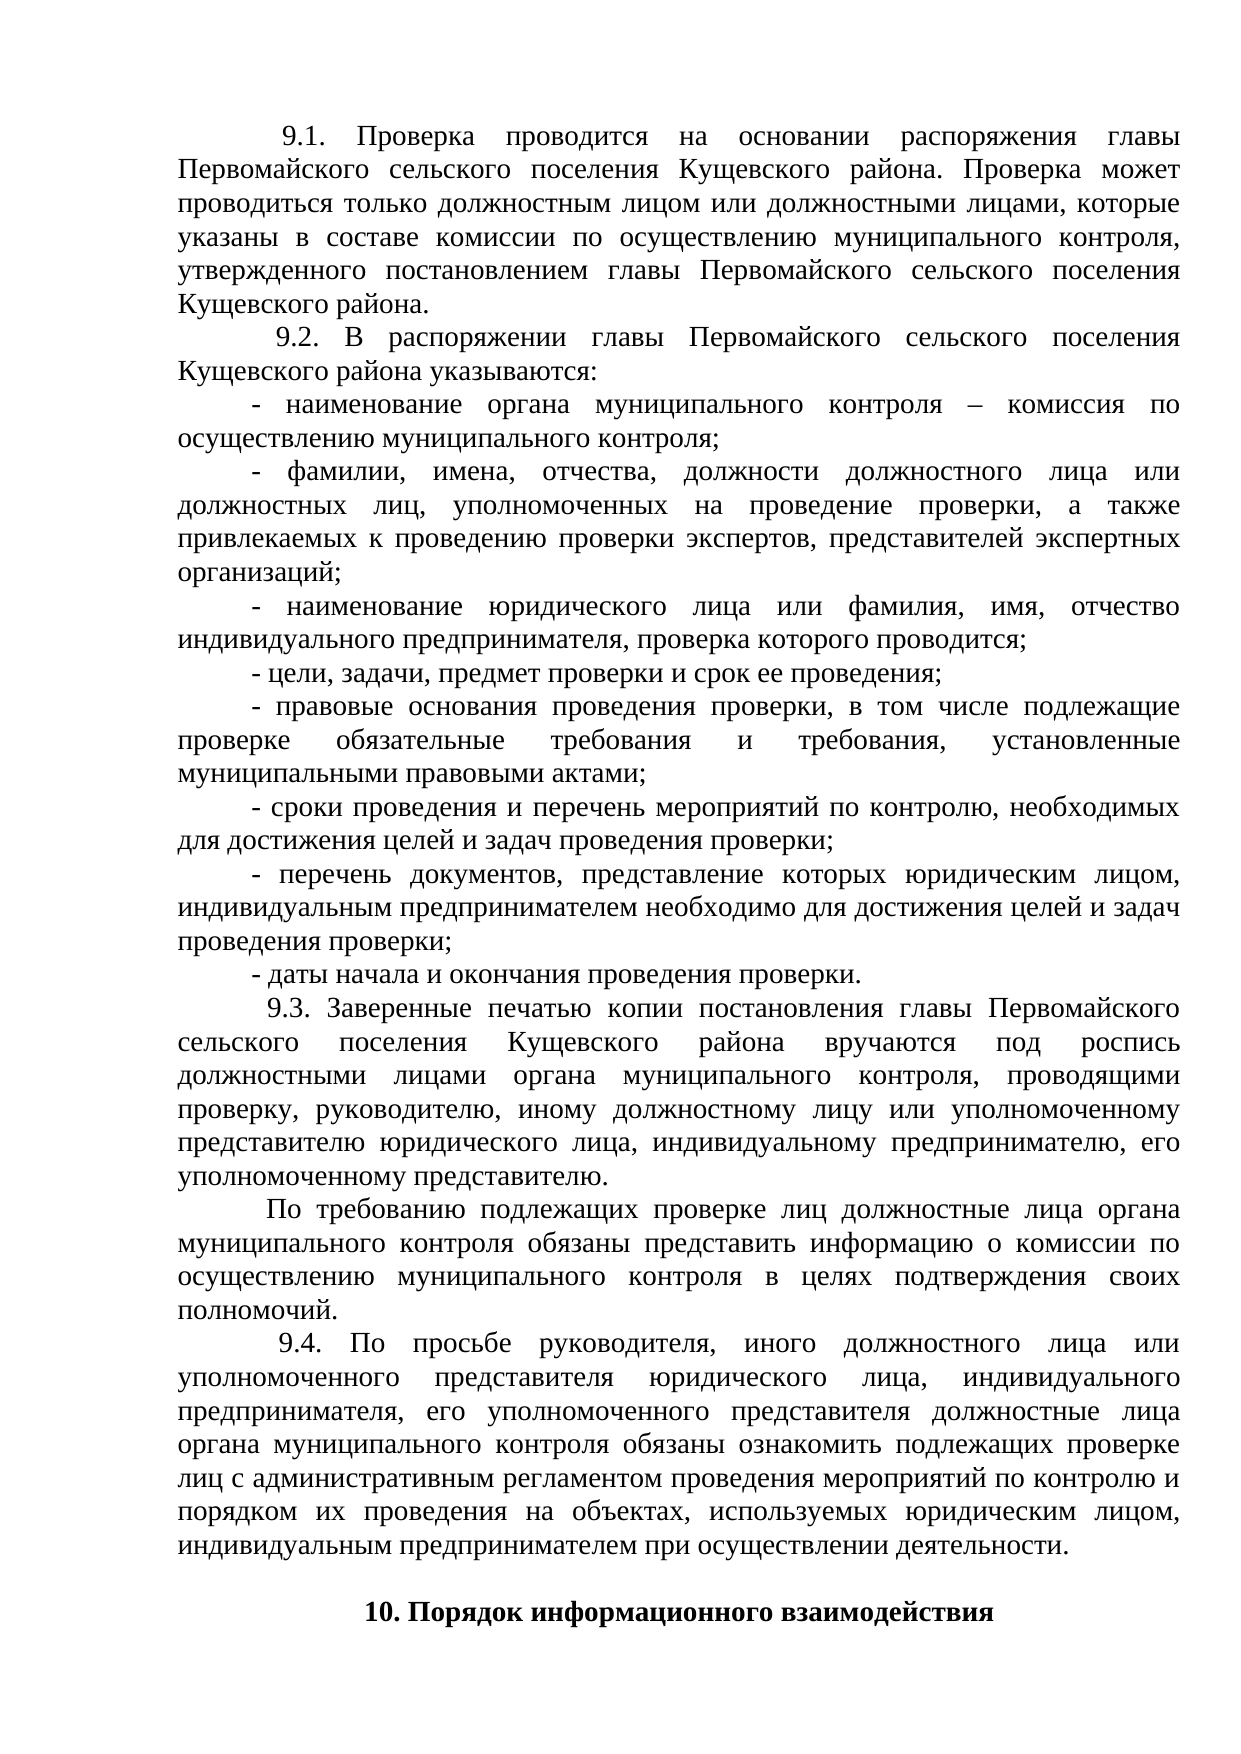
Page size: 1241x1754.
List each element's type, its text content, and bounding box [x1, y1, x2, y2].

text - перечень документов, представление которых юридическим лицом, индивидуальным предпринимателем необходимо для достижения целей и задач проведения проверки; [177, 856, 1181, 957]
text - фамилии, имена, отчества, должности должностного лица или должностных лиц, уполномоченных на проведение проверки, а также привлекаемых к проведению проверки экспертов, представителей экспертных организаций; [177, 453, 1181, 588]
text - правовые основания проведения проверки, в том числе подлежащие проверке обязательные требования и требования, установленные муниципальными правовыми актами; [177, 688, 1181, 789]
text - даты начала и окончания проведения проверки. [177, 957, 1181, 990]
text 9.2. В распоряжении главы Первомайского сельского поселения Кущевского района указываются: [177, 319, 1181, 386]
text По требованию подлежащих проверке лиц должностные лица органа муниципального контроля обязаны представить информацию о комиссии по осуществлению муниципального контроля в целях подтверждения своих полномочий. [177, 1191, 1181, 1326]
text 9.1. Проверка проводится на основании распоряжения главы Первомайского сельского поселения Кущевского района. Проверка может проводиться только должностным лицом или должностными лицами, которые указаны в составе комиссии по осуществлению муниципального контроля, утвержденного постановлением главы Первомайского сельского поселения Кущевского района. [177, 118, 1181, 319]
text - наименование юридического лица или фамилия, имя, отчество индивидуального предпринимателя, проверка которого проводится; [177, 588, 1181, 655]
text - цели, задачи, предмет проверки и срок ее проведения; [177, 655, 1181, 688]
text - наименование органа муниципального контроля – комиссия по осуществлению муниципального контроля; [177, 386, 1181, 453]
text 9.3. Заверенные печатью копии постановления главы Первомайского сельского поселения Кущевского района вручаются под роспись должностными лицами органа муниципального контроля, проводящими проверку, руководителю, иному должностному лицу или уполномоченному представителю юридического лица, индивидуальному предпринимателю, его уполномоченному представителю. [177, 990, 1181, 1191]
text 10. Порядок информационного взаимодействия [177, 1594, 1181, 1627]
text 9.4. По просьбе руководителя, иного должностного лица или уполномоченного представителя юридического лица, индивидуального предпринимателя, его уполномоченного представителя должностные лица органа муниципального контроля обязаны ознакомить подлежащих проверке лиц с административным регламентом проведения мероприятий по контролю и порядком их проведения на объектах, используемых юридическим лицом, индивидуальным предпринимателем при осуществлении деятельности. [177, 1326, 1181, 1560]
text - сроки проведения и перечень мероприятий по контролю, необходимых для достижения целей и задач проведения проверки; [177, 789, 1181, 856]
